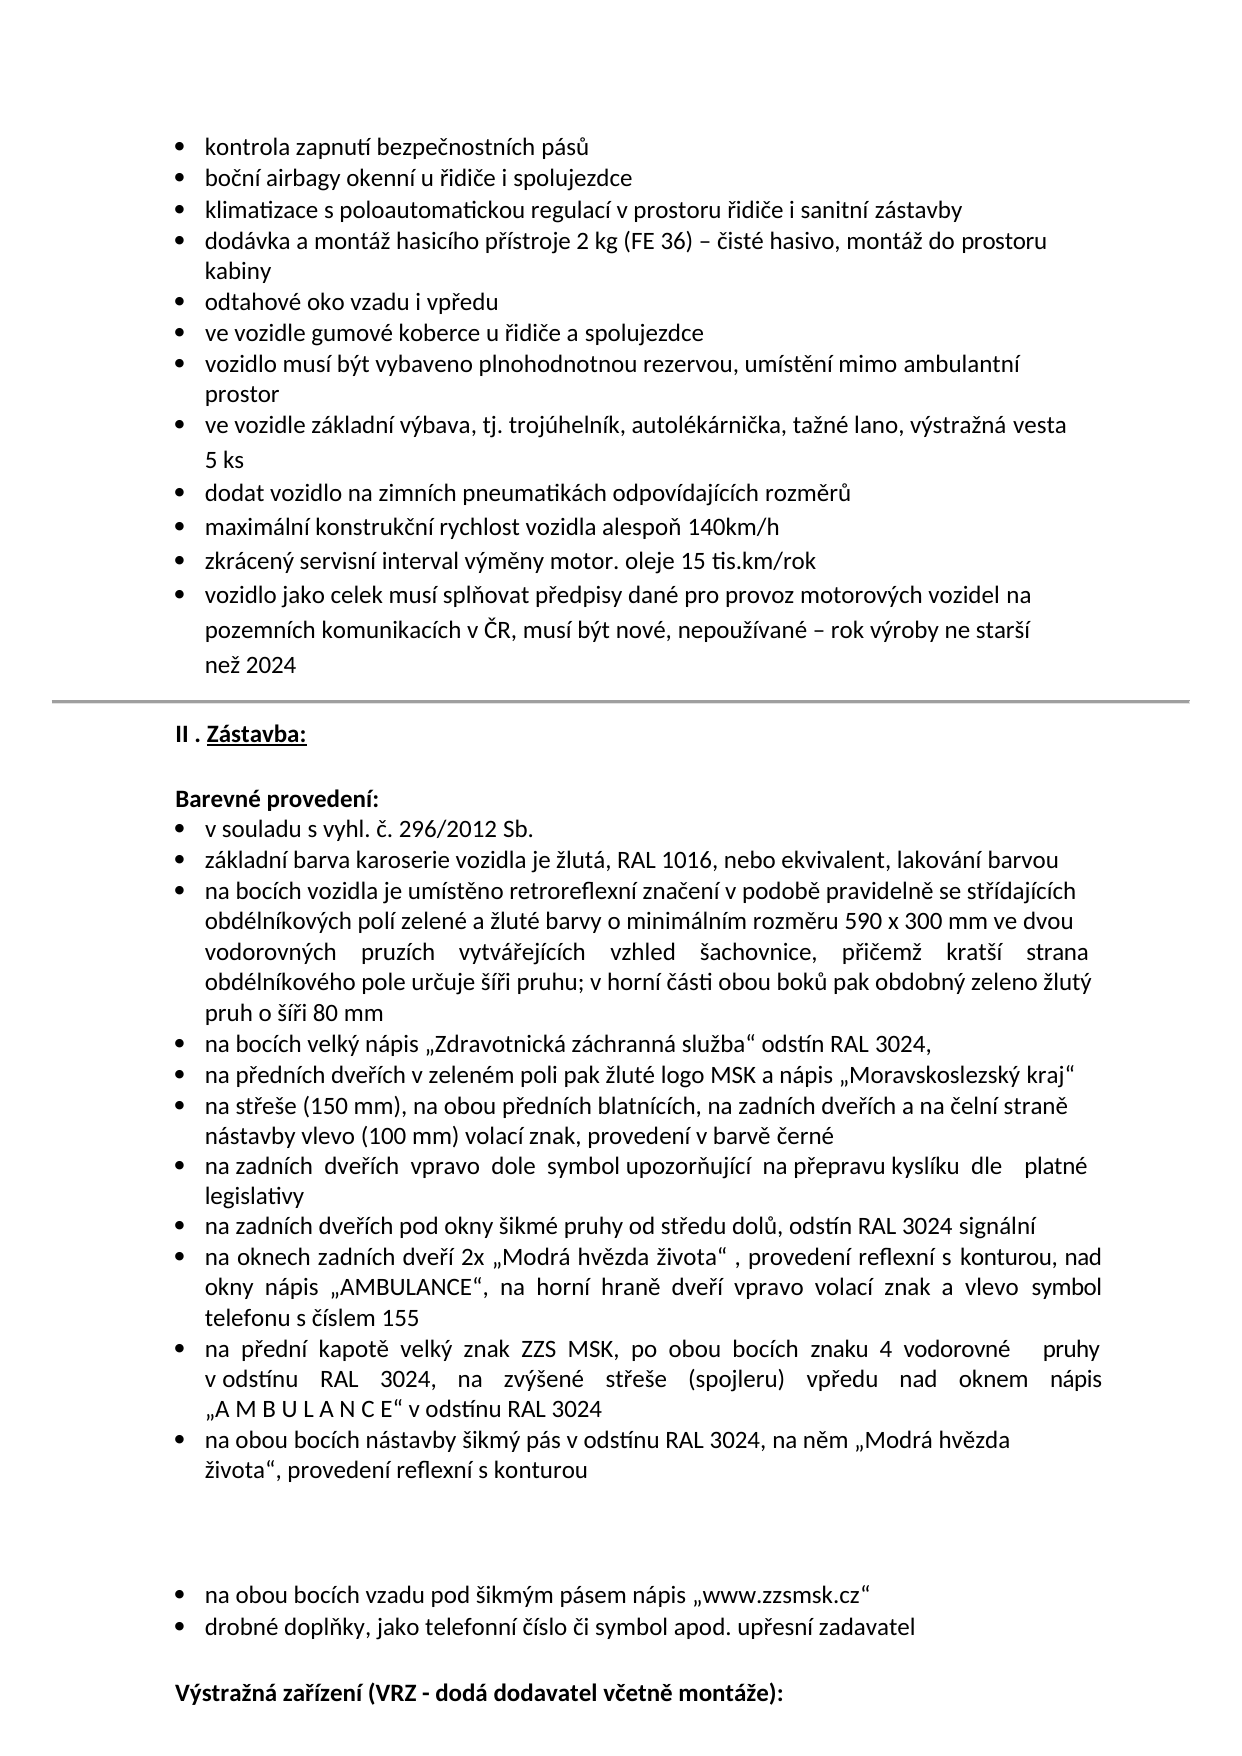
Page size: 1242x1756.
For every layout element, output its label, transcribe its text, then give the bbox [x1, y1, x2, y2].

list základní barva karoserie vozidla je žlutá, RAL 1016, nebo ekvivalent, lakování barvou [175, 843, 1202, 875]
list v souladu s vyhl. č. 296/2012 Sb. [175, 813, 1202, 843]
list na bocích velký nápis „Zdravotnická záchranná služba“ odstín RAL 3024, [175, 1028, 1202, 1058]
text 5 ks [204, 444, 1202, 474]
list na bocích vozidla je umístěno retroreflexní značení v podobě pravidelně se střídajících obdélníkových polí zelené a žluté barvy o minimálním rozměru 590 x 300 mm ve dvou vodorovných pruzích vytvářejících vzhled šachovnice, přičemž kratší strana obdélníkového pole určuje šíři pruhu; v horní části obou boků pak obdobný zeleno žlutý pruh o šíři 80 mm [175, 875, 1102, 1027]
list zkrácený servisní interval výměny motor. oleje 15 tis.km/rok [175, 545, 1202, 576]
list ve vozidle gumové koberce u řidiče a spolujezdce [175, 316, 1202, 348]
list kontrola zapnutí bezpečnostních pásů [175, 130, 1202, 162]
list vozidlo jako celek musí splňovat předpisy dané pro provoz motorových vozidel na pozemních komunikacích v ČR, musí být nové, nepoužívané – rok výroby ne starší než 2024 [175, 579, 1031, 680]
list na předních dveřích v zeleném poli pak žluté logo MSK a nápis „Moravskoslezský kraj“ [175, 1058, 1202, 1090]
list dodávka a montáž hasicího přístroje 2 kg (FE 36) – čisté hasivo, montáž do prostoru kabiny [175, 225, 1090, 286]
list na střeše (150 mm), na obou předních blatnících, na zadních dveřích a na čelní straně nástavby vlevo (100 mm) volací znak, provedení v barvě černé [175, 1090, 1069, 1151]
text prostor [204, 379, 1202, 409]
list na obou bocích nástavby šikmý pás v odstínu RAL 3024, na něm „Modrá hvězda života“, provedení reflexní s konturou [175, 1424, 1089, 1485]
text Barevné provedení: [175, 783, 1202, 813]
list drobné doplňky, jako telefonní číslo či symbol apod. upřesní zadavatel [175, 1610, 1202, 1641]
list na zadních dveřích vpravo dole symbol upozorňující na přepravu kyslíku dle platné [175, 1151, 1202, 1181]
list maximální konstrukční rychlost vozidla alespoň 140km/h [175, 511, 1202, 542]
list ve vozidle základní výbava, tj. trojúhelník, autolékárnička, tažné lano, výstražná vesta [175, 409, 1202, 440]
text „A M B U L A N C E“ v odstínu RAL 3024 [204, 1394, 1202, 1424]
list na obou bocích vzadu pod šikmým pásem nápis „www.zzsmsk.cz“ [175, 1578, 1202, 1610]
list na přední kapotě velký znak ZZS MSK, po obou bocích znaku 4 vodorovné pruhy [175, 1333, 1202, 1363]
list na oknech zadních dveří 2x „Modrá hvězda života“ , provedení reflexní s konturou, nad okny nápis „AMBULANCE“, na horní hraně dveří vpravo volací znak a vlevo symbol telefonu s číslem 155 [175, 1241, 1102, 1332]
list vozidlo musí být vybaveno plnohodnotnou rezervou, umístění mimo ambulantní [175, 348, 1202, 379]
list dodat vozidlo na zimních pneumatikách odpovídajících rozměrů [175, 477, 1202, 507]
subtitle Výstražná zařízení (VRZ - dodá dodavatel včetně montáže): [175, 1677, 1202, 1708]
text v odstínu RAL 3024, na zvýšené střeše (spojleru) vpředu nad oknem nápis [204, 1363, 1202, 1394]
list na zadních dveřích pod okny šikmé pruhy od středu dolů, odstín RAL 3024 signální [175, 1210, 1202, 1241]
text legislativy [204, 1181, 1202, 1210]
list boční airbagy okenní u řidiče i spolujezdce [175, 162, 1202, 193]
list odtahové oko vzadu i vpředu [175, 286, 1202, 316]
list klimatizace s poloautomatickou regulací v prostoru řidiče i sanitní zástavby [175, 193, 1202, 224]
subtitle II . Zástavba: [175, 718, 1202, 748]
